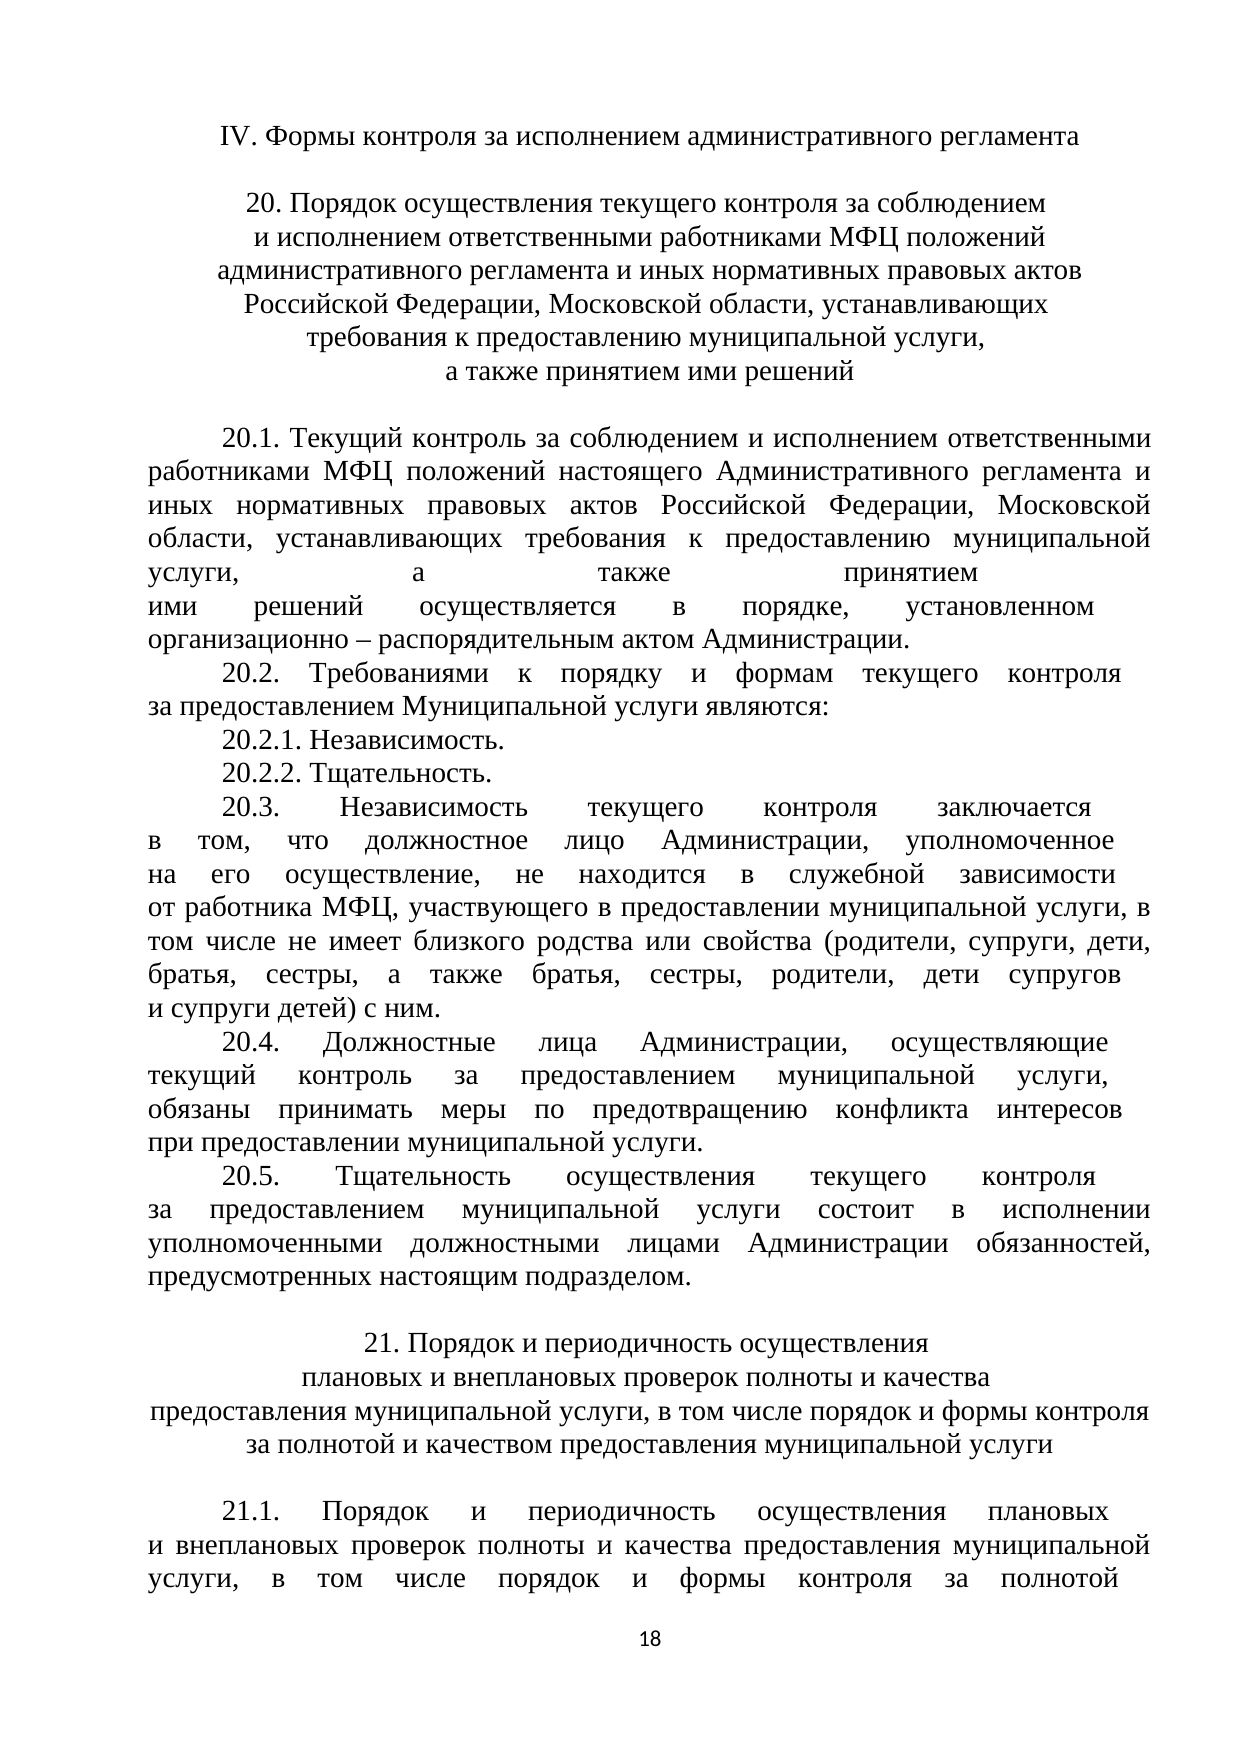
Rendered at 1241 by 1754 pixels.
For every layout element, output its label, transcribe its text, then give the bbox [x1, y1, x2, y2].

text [148, 1493, 1152, 1594]
text 20.1. Текущий контроль за соблюдением и исполнением ответственными работниками МФЦ положений настоящего Административного регламента и иных нормативных правовых актов Российской Федерации, Московской области, устанавливающих требования к предоставлению муниципальной услуги, а также принятием ими решений осуществляется в порядке, установленном организационно – распорядительным актом Администрации. [148, 420, 1152, 655]
text 21. Порядок и периодичность осуществления плановых и внеплановых проверок полноты и качества предоставления муниципальной услуги, в том числе порядок и формы контроля за полнотой и качеством предоставления муниципальной услуги [148, 1326, 1152, 1460]
list 20.3. Независимость текущего контроля заключается в том, что должностное лицо Администрации, уполномоченное на его осуществление, не находится в служебной зависимости от работника МФЦ, участвующего в предоставлении муниципальной услуги, в том числе не имеет близкого родства или свойства (родители, супруги, дети, братья, сестры, а также братья, сестры, родители, дети супругов и супруги детей) с ним. [148, 789, 1152, 1024]
list 20.4. Должностные лица Администрации, осуществляющие текущий контроль за предоставлением муниципальной услуги, обязаны принимать меры по предотвращению конфликта интересов при предоставлении муниципальной услуги. [148, 1024, 1152, 1158]
text 20. Порядок осуществления текущего контроля за соблюдением и исполнением ответственными работниками МФЦ положений административного регламента и иных нормативных правовых актов Российской Федерации, Московской области, устанавливающих требования к предоставлению муниципальной услуги, а также принятием ими решений [148, 185, 1152, 386]
list 20.5. Тщательность осуществления текущего контроля за предоставлением муниципальной услуги состоит в исполнении уполномоченными должностными лицами Администрации обязанностей, предусмотренных настоящим подразделом. [148, 1158, 1152, 1292]
subtitle IV. Формы контроля за исполнением административного регламента [148, 118, 1152, 152]
list 20.2.2. Тщательность. [148, 755, 1152, 789]
list 20.2.1. Независимость. [148, 722, 1152, 755]
list 20.2. Требованиями к порядку и формам текущего контроля за предоставлением Муниципальной услуги являются: [148, 655, 1152, 722]
